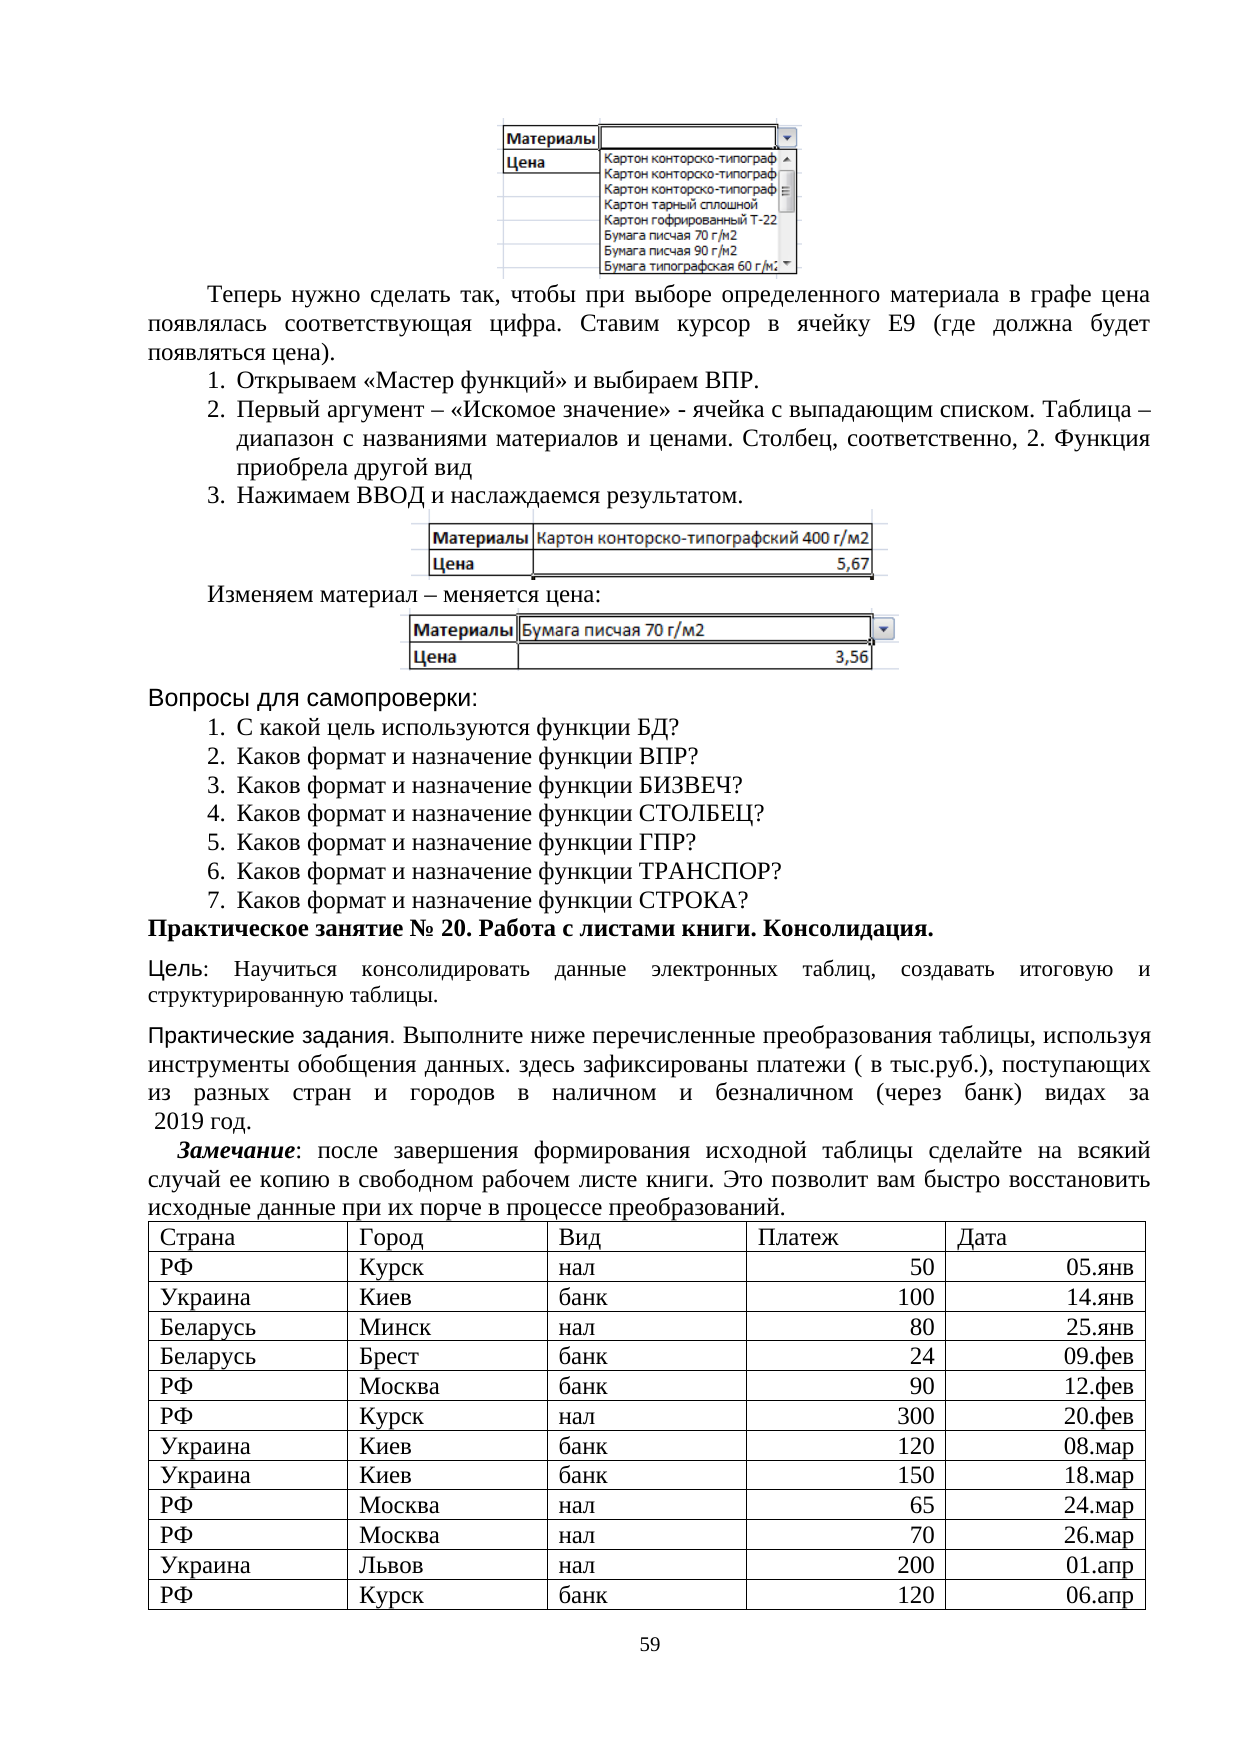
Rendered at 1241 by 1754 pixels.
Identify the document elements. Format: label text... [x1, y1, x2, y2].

table_cell Львов [348, 1550, 547, 1579]
table_cell 26.мар [946, 1520, 1145, 1549]
table_cell 18.мар [946, 1461, 1145, 1489]
table_cell 14.янв [946, 1282, 1145, 1311]
list Каков формат и назначение функции СТРОКА? [207, 885, 1152, 913]
table_cell 24.мар [946, 1490, 1145, 1519]
list Каков формат и назначение функции ГПР? [207, 827, 1152, 856]
table_cell 24 [747, 1341, 945, 1370]
table_cell 120 [747, 1580, 945, 1608]
list Нажимаем ВВОД и наслаждаемся результатом. [207, 480, 1152, 509]
table_cell Курск [348, 1401, 547, 1430]
table_cell 06.апр [946, 1580, 1145, 1608]
text Изменяем материал – меняется цена: [148, 579, 1152, 608]
table_cell Беларусь [149, 1341, 347, 1370]
table_cell 80 [747, 1312, 945, 1340]
table_cell 150 [747, 1461, 945, 1489]
table_cell РФ [149, 1520, 347, 1549]
table_cell 200 [747, 1550, 945, 1579]
table_cell Киев [348, 1431, 547, 1459]
text Вопросы для самопроверки: [148, 683, 1152, 712]
table_cell нал [548, 1520, 746, 1549]
table_cell нал [548, 1312, 746, 1340]
table_cell 25.янв [946, 1312, 1145, 1340]
table_cell банк [548, 1371, 746, 1400]
picture [411, 509, 888, 580]
list Открываем «Мастер функций» и выбираем ВПР. [207, 365, 1152, 394]
table_cell 20.фев [946, 1401, 1145, 1430]
table_cell 05.янв [946, 1252, 1145, 1281]
table_cell РФ [149, 1580, 347, 1608]
text Цель: Научиться консолидировать данные электронных таблиц, создавать итоговую и структурированную таблицы. [148, 955, 1152, 1007]
table_cell банк [548, 1282, 746, 1311]
table_cell 12.фев [946, 1371, 1145, 1400]
list Каков формат и назначение функции ТРАНСПОР? [207, 856, 1152, 885]
table_cell РФ [149, 1401, 347, 1430]
table_cell 01.апр [946, 1550, 1145, 1579]
table_cell Курск [348, 1580, 547, 1608]
table_cell нал [548, 1490, 746, 1519]
text Теперь нужно сделать так, чтобы при выборе определенного материала в графе цена появлялась соответствующая цифра. Ставим курсор в ячейку Е9 (где должна будет появляться цена). [148, 279, 1152, 365]
list Каков формат и назначение функции БИЗВЕЧ? [207, 770, 1152, 798]
table_cell Киев [348, 1461, 547, 1489]
table_cell 90 [747, 1371, 945, 1400]
table_cell 100 [747, 1282, 945, 1311]
picture [497, 118, 802, 279]
table_cell нал [548, 1401, 746, 1430]
table_header Вид [548, 1222, 746, 1251]
table_cell 08.мар [946, 1431, 1145, 1459]
table_header Город [348, 1222, 547, 1251]
table_header Дата [946, 1222, 1145, 1251]
table_cell 09.фев [946, 1341, 1145, 1370]
table_cell нал [548, 1252, 746, 1281]
table_cell 50 [747, 1252, 945, 1281]
table_cell РФ [149, 1252, 347, 1281]
table_cell Украина [149, 1431, 347, 1459]
picture [400, 608, 899, 671]
table_cell Курск [348, 1252, 547, 1281]
table_cell РФ [149, 1490, 347, 1519]
table_cell 70 [747, 1520, 945, 1549]
table_header Платеж [747, 1222, 945, 1251]
table_cell банк [548, 1580, 746, 1608]
table_cell Беларусь [149, 1312, 347, 1340]
text Практическое занятие № 20. Работа с листами книги. Консолидация. [148, 913, 1152, 942]
table_cell банк [548, 1461, 746, 1489]
list Первый аргумент – «Искомое значение» - ячейка с выпадающим списком. Таблица – диапазон с названиями материалов и ценами. Столбец, соответственно, 2. Функция приобрела другой вид [207, 394, 1152, 480]
table_cell Минск [348, 1312, 547, 1340]
table_cell Киев [348, 1282, 547, 1311]
text Практические задания. Выполните ниже перечисленные преобразования таблицы, используя инструменты обобщения данных. здесь зафиксированы платежи ( в тыс.руб.), поступающих из разных стран и городов в наличном и безналичном (через банк) видах за 2019 год. [148, 1020, 1152, 1135]
table_cell 65 [747, 1490, 945, 1519]
list С какой цель используются функции БД? [207, 712, 1152, 741]
table_cell 300 [747, 1401, 945, 1430]
table_cell Украина [149, 1282, 347, 1311]
table_cell нал [548, 1550, 746, 1579]
table_cell банк [548, 1431, 746, 1459]
table_cell Москва [348, 1520, 547, 1549]
table_header Страна [149, 1222, 347, 1251]
text Замечание: после завершения формирования исходной таблицы сделайте на всякий случай ее копию в свободном рабочем листе книги. Это позволит вам быстро восстановить исходные данные при их порче в процессе преобразований. [148, 1135, 1152, 1221]
table_cell Украина [149, 1461, 347, 1489]
table_cell Москва [348, 1371, 547, 1400]
list Каков формат и назначение функции ВПР? [207, 741, 1152, 770]
table_cell 120 [747, 1431, 945, 1459]
table_cell Москва [348, 1490, 547, 1519]
table_cell банк [548, 1341, 746, 1370]
table_cell Брест [348, 1341, 547, 1370]
table_cell РФ [149, 1371, 347, 1400]
table_cell Украина [149, 1550, 347, 1579]
list Каков формат и назначение функции СТОЛБЕЦ? [207, 798, 1152, 827]
